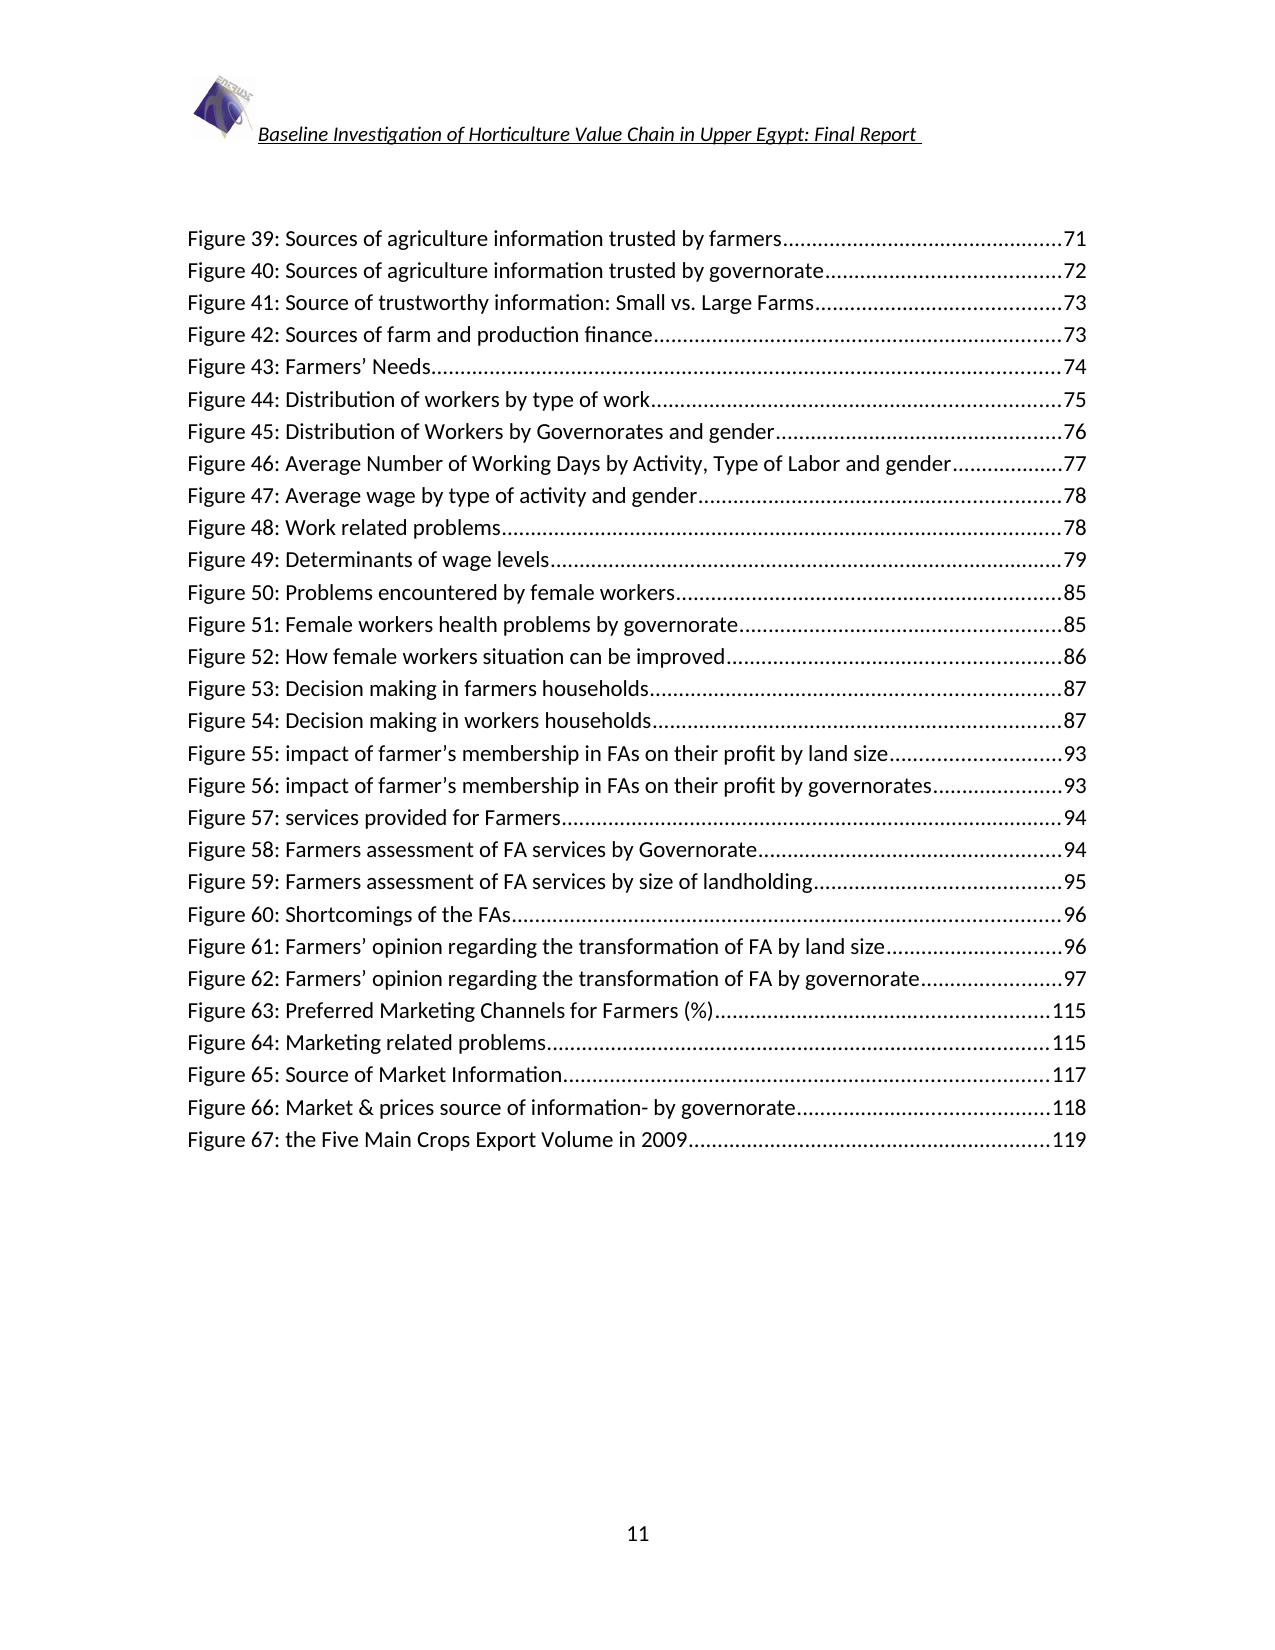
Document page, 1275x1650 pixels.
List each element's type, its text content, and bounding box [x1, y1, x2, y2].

text Figure 50: Problems encountered by female workers 85 [187, 578, 1087, 606]
text Figure 62: Farmers’ opinion regarding the transformation of FA by governorate 97 [187, 964, 1087, 992]
text Figure 42: Sources of farm and production finance 73 [187, 320, 1087, 348]
text Figure 49: Determinants of wage levels 79 [187, 546, 1087, 574]
text Figure 54: Decision making in workers households 87 [187, 707, 1087, 734]
text Figure 60: Shortcomings of the FAs 96 [187, 900, 1087, 928]
text Figure 63: Preferred Marketing Channels for Farmers (%) 115 [187, 996, 1087, 1024]
text Figure 39: Sources of agriculture information trusted by farmers 71 [187, 224, 1087, 252]
text Figure 45: Distribution of Workers by Governorates and gender 76 [187, 417, 1087, 445]
text Figure 53: Decision making in farmers households 87 [187, 674, 1087, 702]
text Figure 57: services provided for Farmers 94 [187, 803, 1087, 831]
text Figure 47: Average wage by type of activity and gender 78 [187, 481, 1087, 509]
text Figure 67: the Five Main Crops Export Volume in 2009 119 [187, 1125, 1087, 1153]
text Figure 51: Female workers health problems by governorate 85 [187, 610, 1087, 638]
text Figure 44: Distribution of workers by type of work 75 [187, 385, 1087, 413]
text Figure 43: Farmers’ Needs 74 [187, 352, 1087, 381]
text Figure 66: Market & prices source of information- by governorate 118 [187, 1093, 1087, 1121]
text Figure 58: Farmers assessment of FA services by Governorate 94 [187, 835, 1087, 863]
text Figure 65: Source of Market Information 117 [187, 1061, 1087, 1089]
text Figure 64: Marketing related problems 115 [187, 1028, 1087, 1056]
text Figure 52: How female workers situation can be improved 86 [187, 642, 1087, 670]
text Figure 46: Average Number of Working Days by Activity, Type of Labor and gender 77 [187, 449, 1087, 477]
text Figure 55: impact of farmer’s membership in FAs on their profit by land size 93 [187, 739, 1087, 767]
text Figure 40: Sources of agriculture information trusted by governorate 72 [187, 256, 1087, 284]
text Figure 48: Work related problems 78 [187, 513, 1087, 541]
text Figure 56: impact of farmer’s membership in FAs on their profit by governorates 93 [187, 771, 1087, 799]
text Figure 41: Source of trustworthy information: Small vs. Large Farms 73 [187, 288, 1087, 316]
text Figure 61: Farmers’ opinion regarding the transformation of FA by land size 96 [187, 932, 1087, 960]
text Figure 59: Farmers assessment of FA services by size of landholding 95 [187, 867, 1087, 896]
